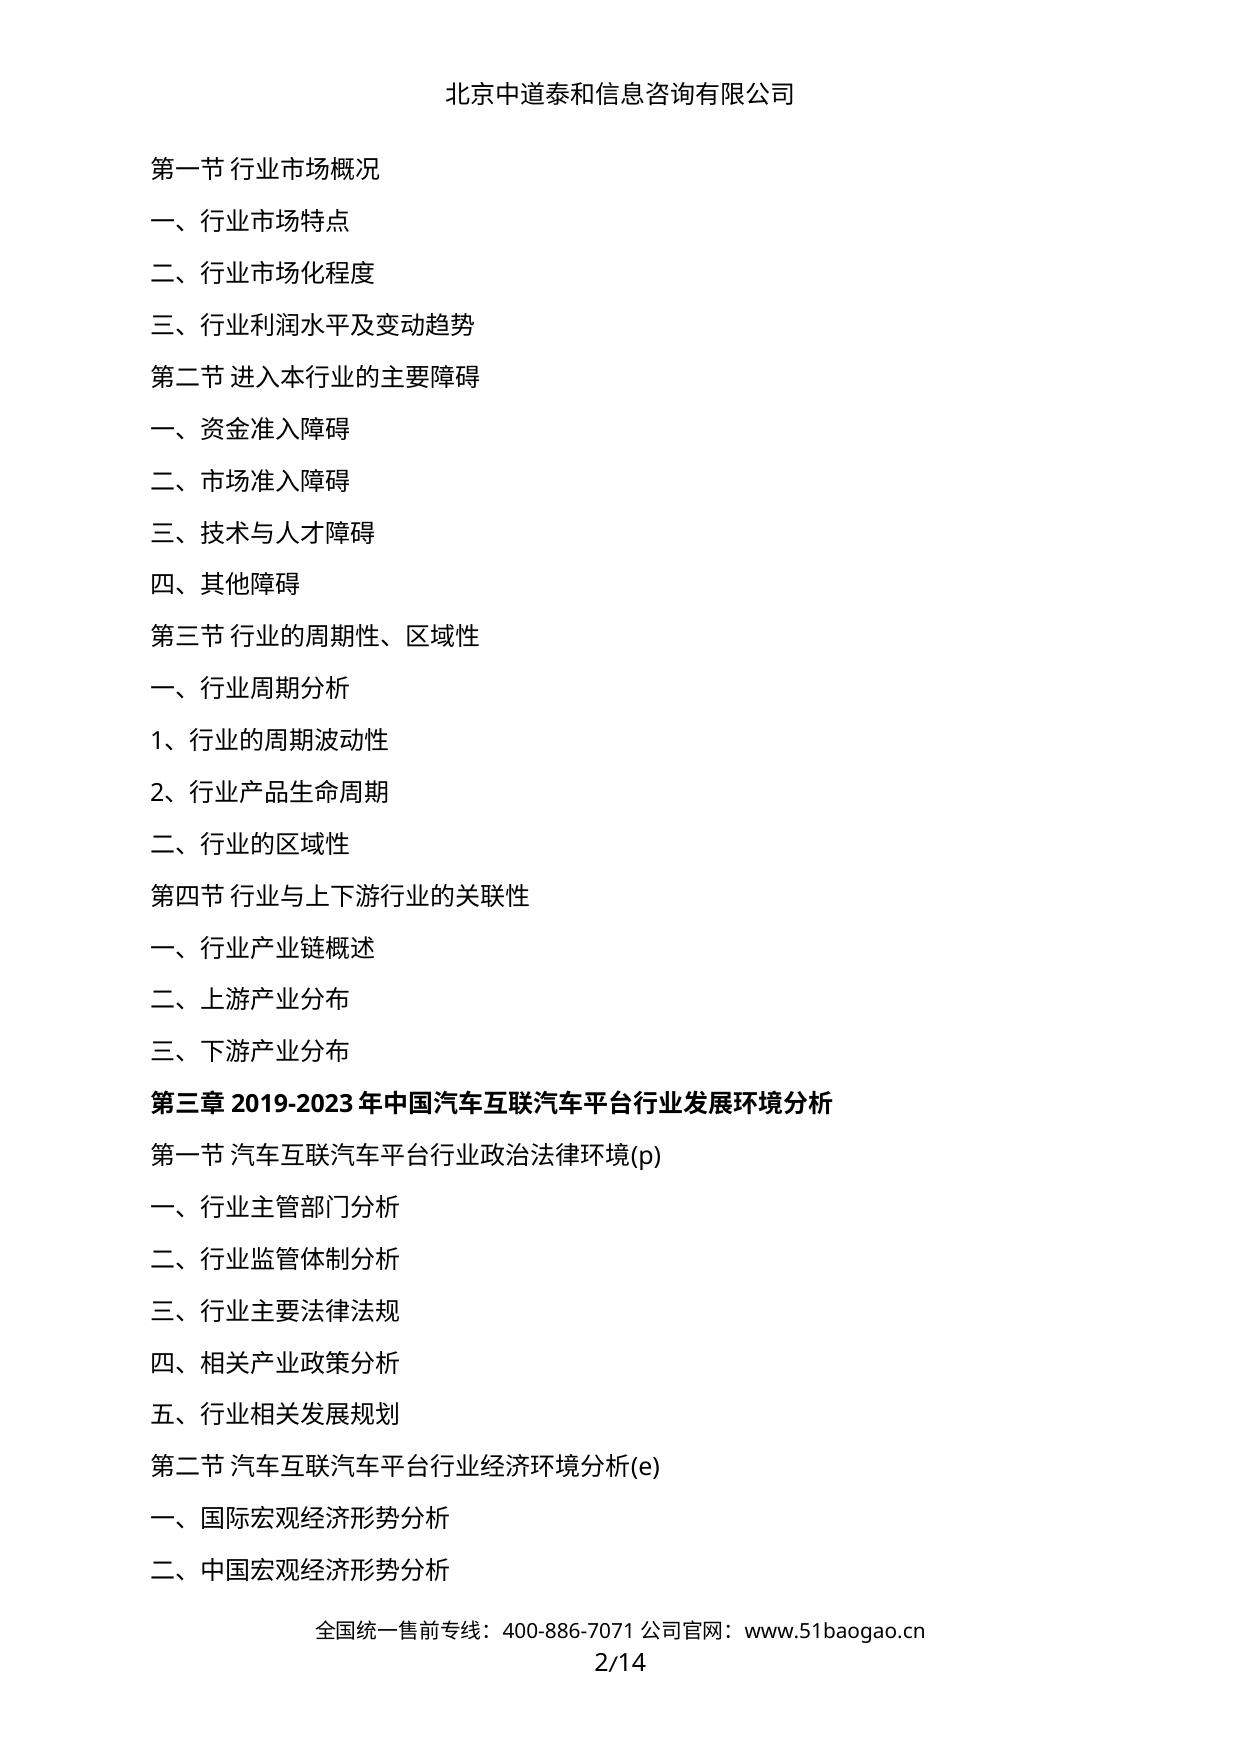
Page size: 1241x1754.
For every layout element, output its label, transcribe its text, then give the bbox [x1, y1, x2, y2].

text 二、上游产业分布 [150, 980, 1090, 1016]
text 二、行业市场化程度 [150, 254, 1090, 290]
text 1、行业的周期波动性 [150, 721, 1090, 757]
text 第二节 进入本行业的主要障碍 [150, 357, 1090, 394]
text 四、其他障碍 [150, 565, 1090, 601]
text 一、行业周期分析 [150, 669, 1090, 705]
text 一、国际宏观经济形势分析 [150, 1499, 1090, 1535]
text 一、行业市场特点 [150, 202, 1090, 238]
text 第一节 汽车互联汽车平台行业政治法律环境(p) [150, 1136, 1090, 1172]
text 一、行业主管部门分析 [150, 1187, 1090, 1224]
text 第三章 2019-2023年中国汽车互联汽车平台行业发展环境分析 [150, 1084, 1090, 1120]
text 第一节 行业市场概况 [150, 150, 1090, 186]
text 二、行业监管体制分析 [150, 1239, 1090, 1276]
text 三、行业利润水平及变动趋势 [150, 306, 1090, 342]
text 第二节 汽车互联汽车平台行业经济环境分析(e) [150, 1447, 1090, 1483]
text 五、行业相关发展规划 [150, 1395, 1090, 1431]
text 一、资金准入障碍 [150, 409, 1090, 446]
text 2、行业产品生命周期 [150, 772, 1090, 809]
text 四、相关产业政策分析 [150, 1343, 1090, 1379]
text 一、行业产业链概述 [150, 928, 1090, 964]
text 三、下游产业分布 [150, 1032, 1090, 1068]
text 二、中国宏观经济形势分析 [150, 1551, 1090, 1587]
text 二、市场准入障碍 [150, 461, 1090, 497]
text 第四节 行业与上下游行业的关联性 [150, 876, 1090, 912]
text 三、技术与人才障碍 [150, 513, 1090, 549]
text 三、行业主要法律法规 [150, 1291, 1090, 1327]
text 第三节 行业的周期性、区域性 [150, 617, 1090, 653]
text 二、行业的区域性 [150, 824, 1090, 861]
